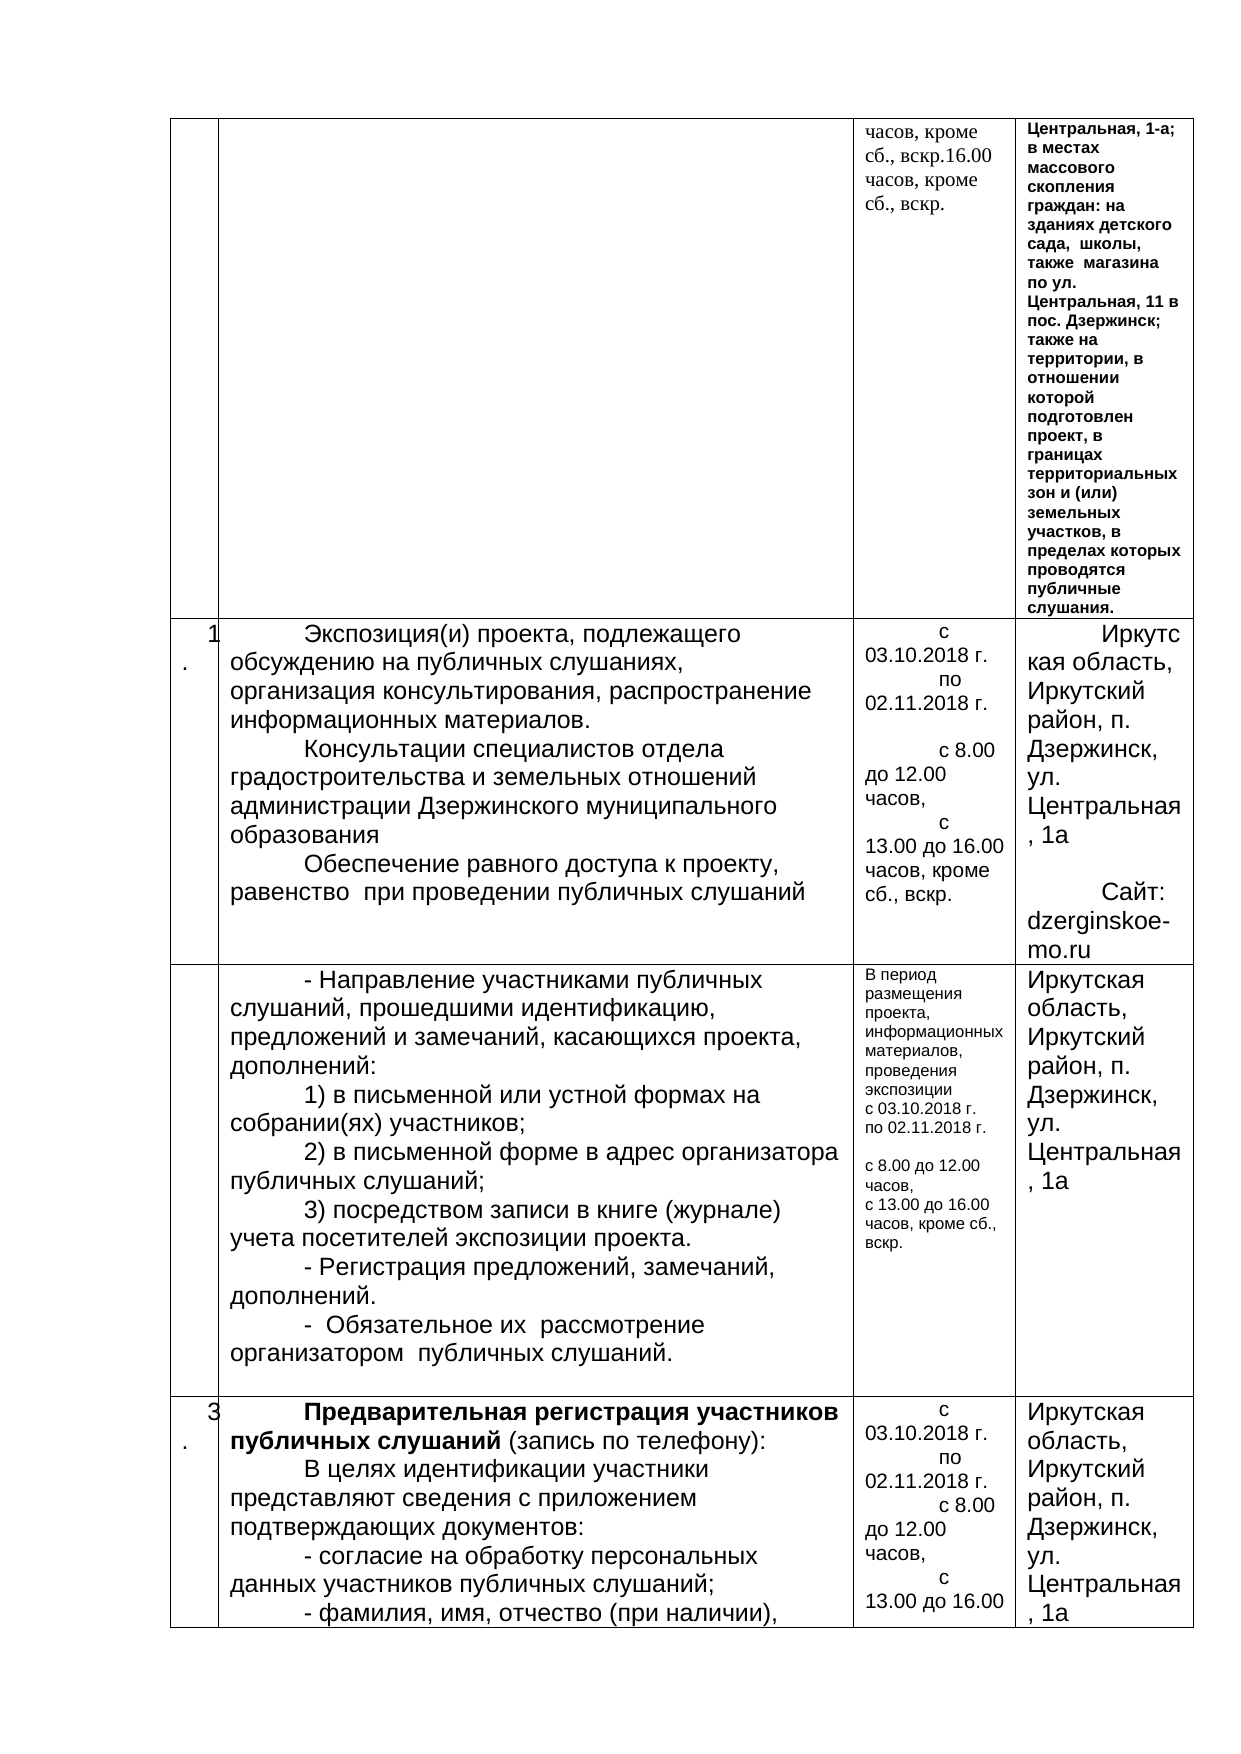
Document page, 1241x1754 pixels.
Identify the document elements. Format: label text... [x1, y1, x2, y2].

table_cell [1016, 1397, 1193, 1627]
table_cell с 03.10.2018 г. по 02.11.2018 г. с 8.00 до 12.00 часов, с 13.00 до 16.00 часов, кроме сб., вскр. [854, 619, 1015, 963]
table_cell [219, 1397, 853, 1627]
table_cell 3. [171, 1397, 218, 1627]
table_cell Экспозиция(и) проекта, подлежащего обсуждению на публичных слушаниях, организация консультирования, распространение информационных материалов. Консультации специалистов отдела градостроительства и земельных отношений администрации Дзержинского муниципального образования Обеспечение равного доступа к проекту, равенство при проведении публичных слушаний [219, 619, 853, 963]
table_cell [1016, 119, 1193, 617]
table_cell Иркутская область, Иркутский район, п. Дзержинск, ул. Центральная, 1а Сайт: dzerginskoe-mo.ru [1016, 619, 1193, 963]
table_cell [219, 119, 853, 617]
table_cell [171, 965, 218, 1396]
table_cell Иркутская область, Иркутский район, п. Дзержинск, ул. Центральная, 1а [1016, 965, 1193, 1396]
table_cell [171, 119, 218, 617]
table_cell 1. [171, 619, 218, 963]
table_cell - Направление участниками публичных слушаний, прошедшими идентификацию, предложений и замечаний, касающихся проекта, дополнений: 1) в письменной или устной формах на собрании(ях) участников; 2) в письменной форме в адрес организатора публичных слушаний; 3) посредством записи в книге (журнале) учета посетителей экспозиции проекта. - Регистрация предложений, замечаний, дополнений. - Обязательное их рассмотрение организатором публичных слушаний. [219, 965, 853, 1396]
table_cell В период размещения проекта, информационных материалов, проведения экспозиции с 03.10.2018 г. по 02.11.2018 г. с 8.00 до 12.00 часов, с 13.00 до 16.00 часов, кроме сб., вскр. [854, 965, 1015, 1396]
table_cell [854, 1397, 1015, 1627]
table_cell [854, 119, 1015, 617]
